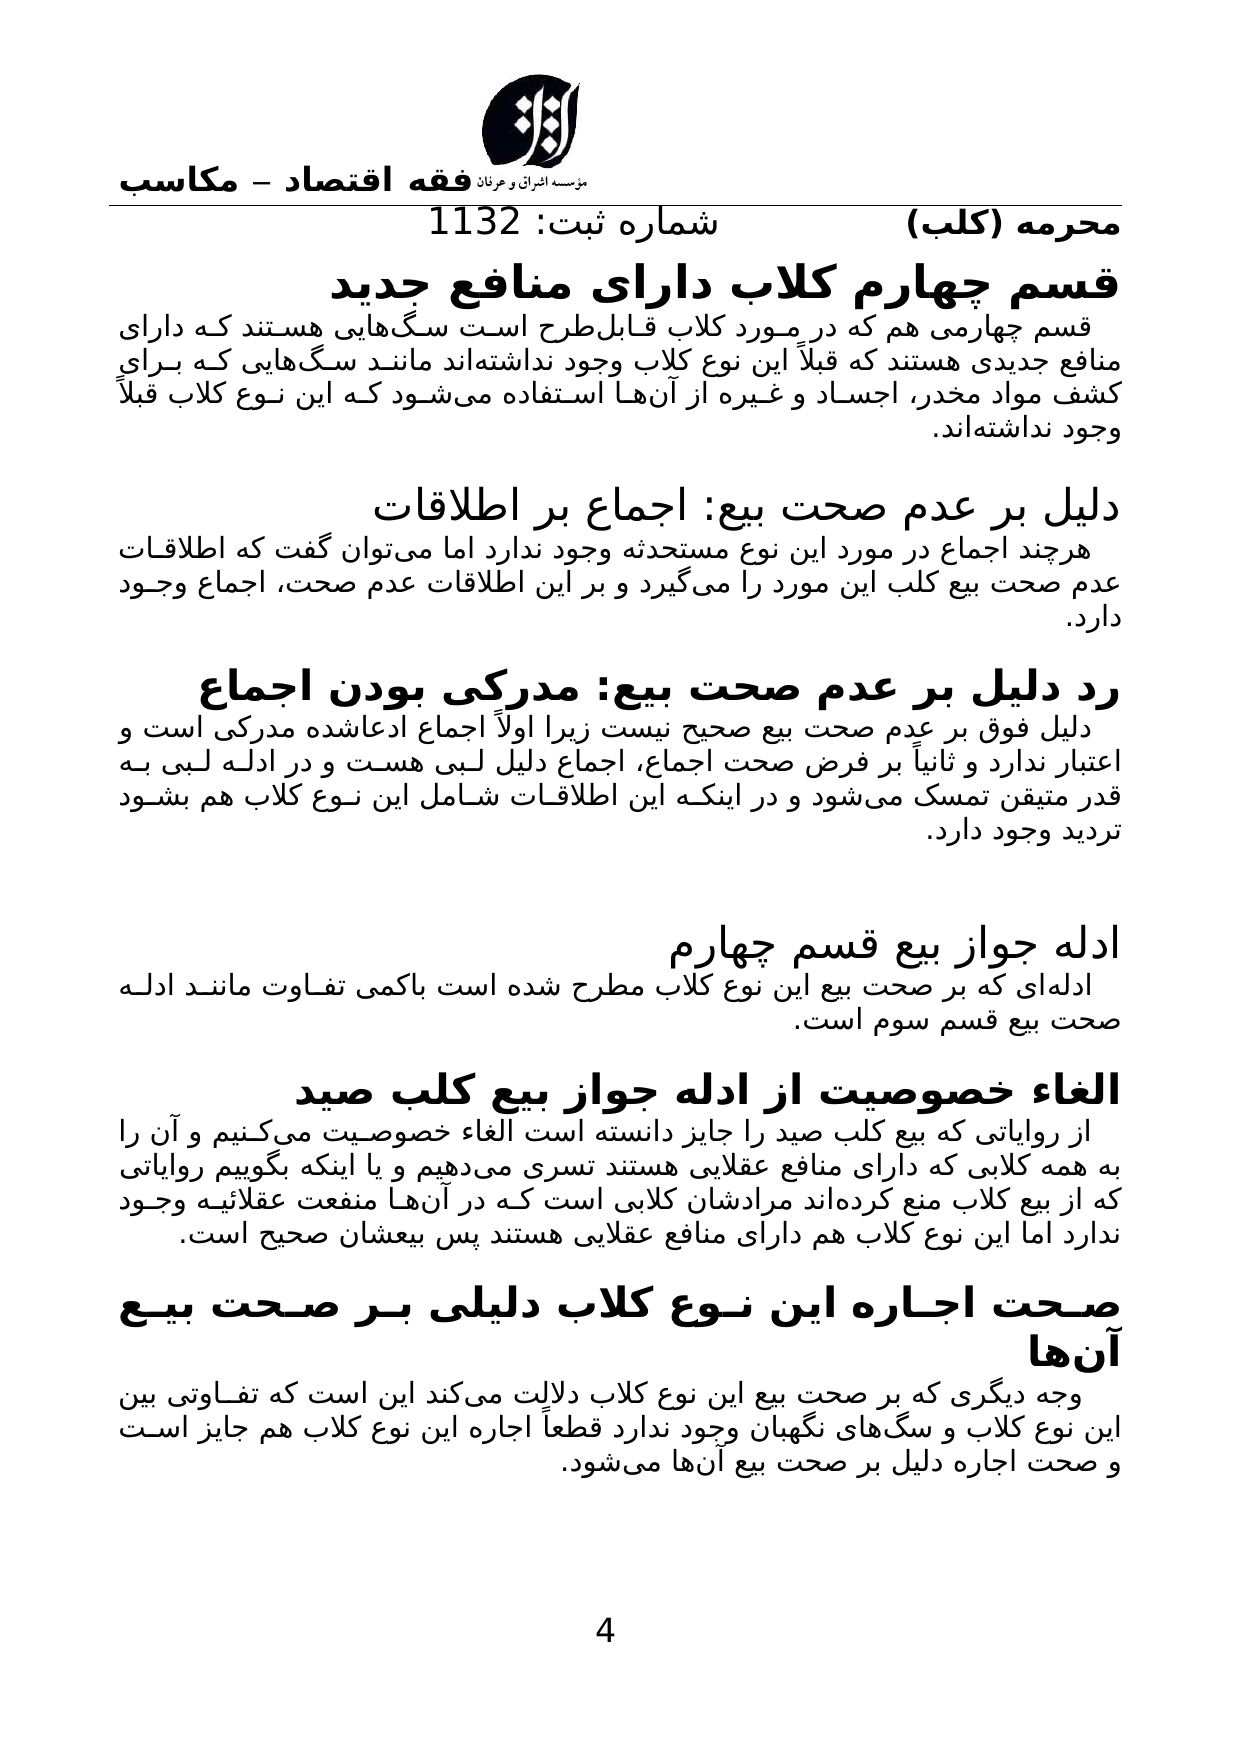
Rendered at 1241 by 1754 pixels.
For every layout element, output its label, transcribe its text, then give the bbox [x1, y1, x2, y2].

text وجه دیگری که بر صحت بیع این نوع کلاب دلالت می‌کند این است که تفاوتی بین این نوع کلاب و سگ‌های نگهبان وجود ندارد قطعاً اجاره این نوع کلاب هم جایز است و صحت اجاره دلیل بر صحت بیع آن‌ها می‌شود. [118, 1376, 1122, 1478]
text ادله‌ای که بر صحت بیع این نوع کلاب مطرح شده است باکمی تفاوت مانند ادله صحت بیع قسم سوم است. [118, 968, 1122, 1036]
text دلیل فوق بر عدم صحت بیع صحیح نیست زیرا اولاً اجماع ادعاشده مدرکی است و اعتبار ندارد و ثانیاً بر فرض صحت اجماع، اجماع دلیل لبی هست و در ادله لبی به قدر متیقن تمسک می‌شود و در اینکه این اطلاقات شامل این نوع کلاب هم بشود تردید وجود دارد. [118, 711, 1122, 846]
subtitle صحت اجاره این نوع کلاب دلیلی بر صحت بیع آن‌ها [118, 1279, 1122, 1376]
text از روایاتی که بیع کلب صید را جایز دانسته است الغاء خصوصیت می‌کنیم و آن را به همه کلابی که دارای منافع عقلایی هستند تسری می‌دهیم و یا اینکه بگوییم روایاتی که از بیع کلاب منع کرده‌اند مرادشان کلابی است که در آن‌ها منفعت عقلائیه وجود ندارد اما این نوع کلاب هم دارای منافع عقلایی هستند پس بیعشان صحیح است. [118, 1114, 1122, 1250]
subtitle رد دلیل بر عدم صحت بیع: مدرکی بودن اجماع [118, 662, 1122, 711]
subtitle ادله جواز بیع قسم چهارم [118, 917, 1122, 968]
picture [473, 73, 588, 192]
text قسم چهارمی هم که در مورد کلاب قابل‌طرح است سگ‌هایی هستند که دارای منافع جدیدی هستند که قبلاً این نوع کلاب وجود نداشته‌اند مانند سگ‌هایی که برای کشف مواد مخدر، اجساد و غیره از آن‌ها استفاده می‌شود که این نوع کلاب قبلاً وجود نداشته‌اند. [118, 309, 1122, 445]
subtitle دلیل بر عدم صحت بیع: اجماع بر اطلاقات [118, 480, 1122, 531]
subtitle قسم چهارم کلاب دارای منافع جدید [118, 256, 1122, 309]
subtitle الغاء خصوصیت از ادله جواز بیع کلب صید [118, 1066, 1122, 1114]
text هرچند اجماع در مورد این نوع مستحدثه وجود ندارد اما می‌توان گفت که اطلاقات عدم صحت بیع کلب این مورد را می‌گیرد و بر این اطلاقات عدم صحت، اجماع وجود دارد. [118, 531, 1122, 633]
